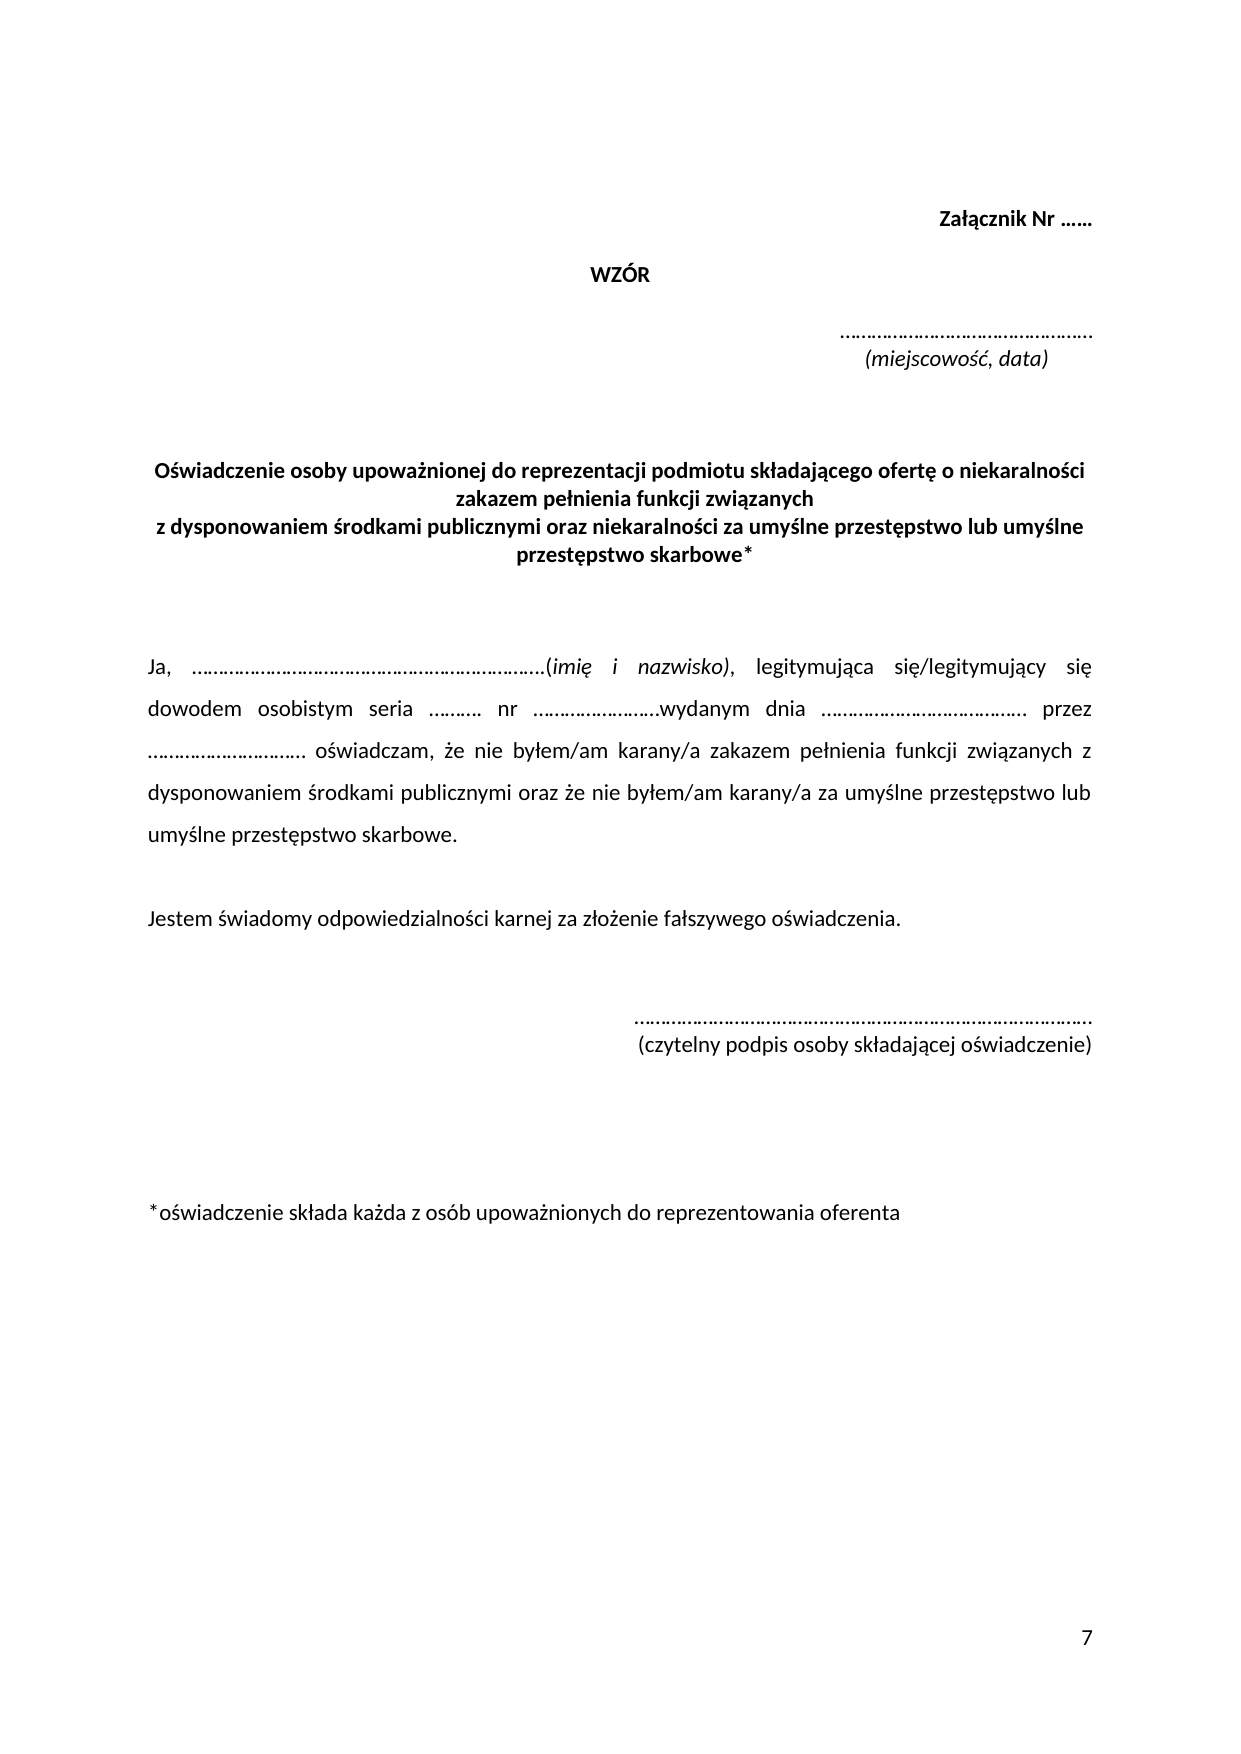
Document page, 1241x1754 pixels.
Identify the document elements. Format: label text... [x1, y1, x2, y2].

text z dysponowaniem środkami publicznymi oraz niekaralności za umyślne przestępstwo lub umyślne przestępstwo skarbowe* [148, 512, 1093, 568]
text *oświadczenie składa każda z osób upoważnionych do reprezentowania oferenta [148, 1198, 1093, 1226]
text (miejscowość, data) [777, 344, 1093, 372]
text Ja, ………………………………………………………….(imię i nazwisko), legitymująca się/legitymujący się dowodem osobistym seria ………. nr ……………………wydanym dnia ………………………………… przez ………………………… oświadczam, że nie byłem/am karany/a zakazem pełnienia funkcji związanych z dysponowaniem środkami publicznymi oraz że nie byłem/am karany/a za umyślne przestępstwo lub umyślne przestępstwo skarbowe. [148, 652, 1093, 848]
text Załącznik Nr …… [148, 204, 1093, 232]
text ………………………………………… [148, 316, 1093, 344]
text (czytelny podpis osoby składającej oświadczenie) [177, 1030, 1093, 1058]
text …………………………………………………………………………… [177, 1002, 1093, 1030]
text Oświadczenie osoby upoważnionej do reprezentacji podmiotu składającego ofertę o niekaralności zakazem pełnienia funkcji związanych [148, 456, 1093, 512]
text Jestem świadomy odpowiedzialności karnej za złożenie fałszywego oświadczenia. [148, 904, 1093, 932]
text WZÓR [148, 260, 1093, 288]
